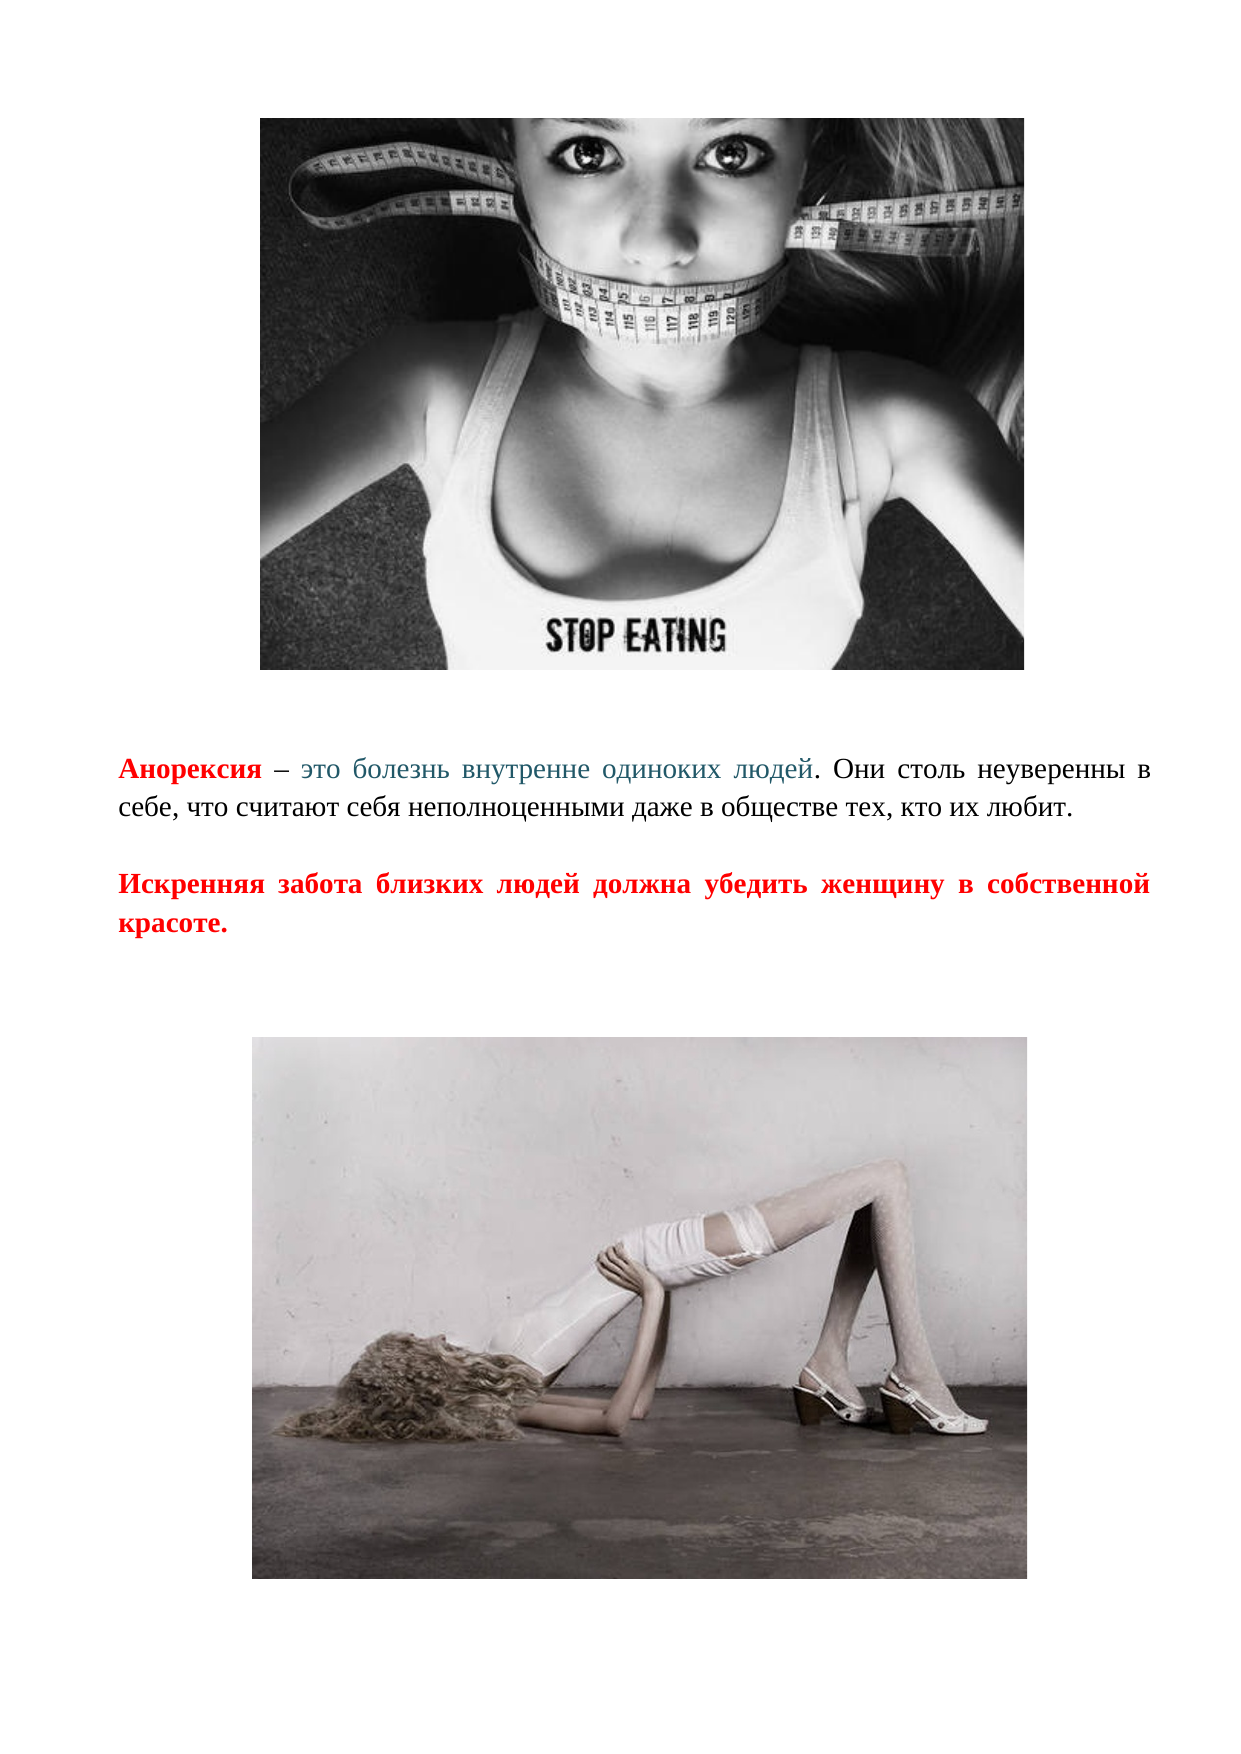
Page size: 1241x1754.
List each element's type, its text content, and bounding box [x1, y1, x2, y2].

picture [260, 118, 1025, 670]
text Анорексия – это болезнь внутренне одиноких людей. Они столь неуверенны в себе, что считают себя неполноценными даже в обществе тех, кто их любит. [118, 751, 1152, 823]
picture [252, 1037, 1028, 1579]
text Искренняя забота близких людей должна убедить женщину в собственной красоте. [118, 867, 1152, 939]
